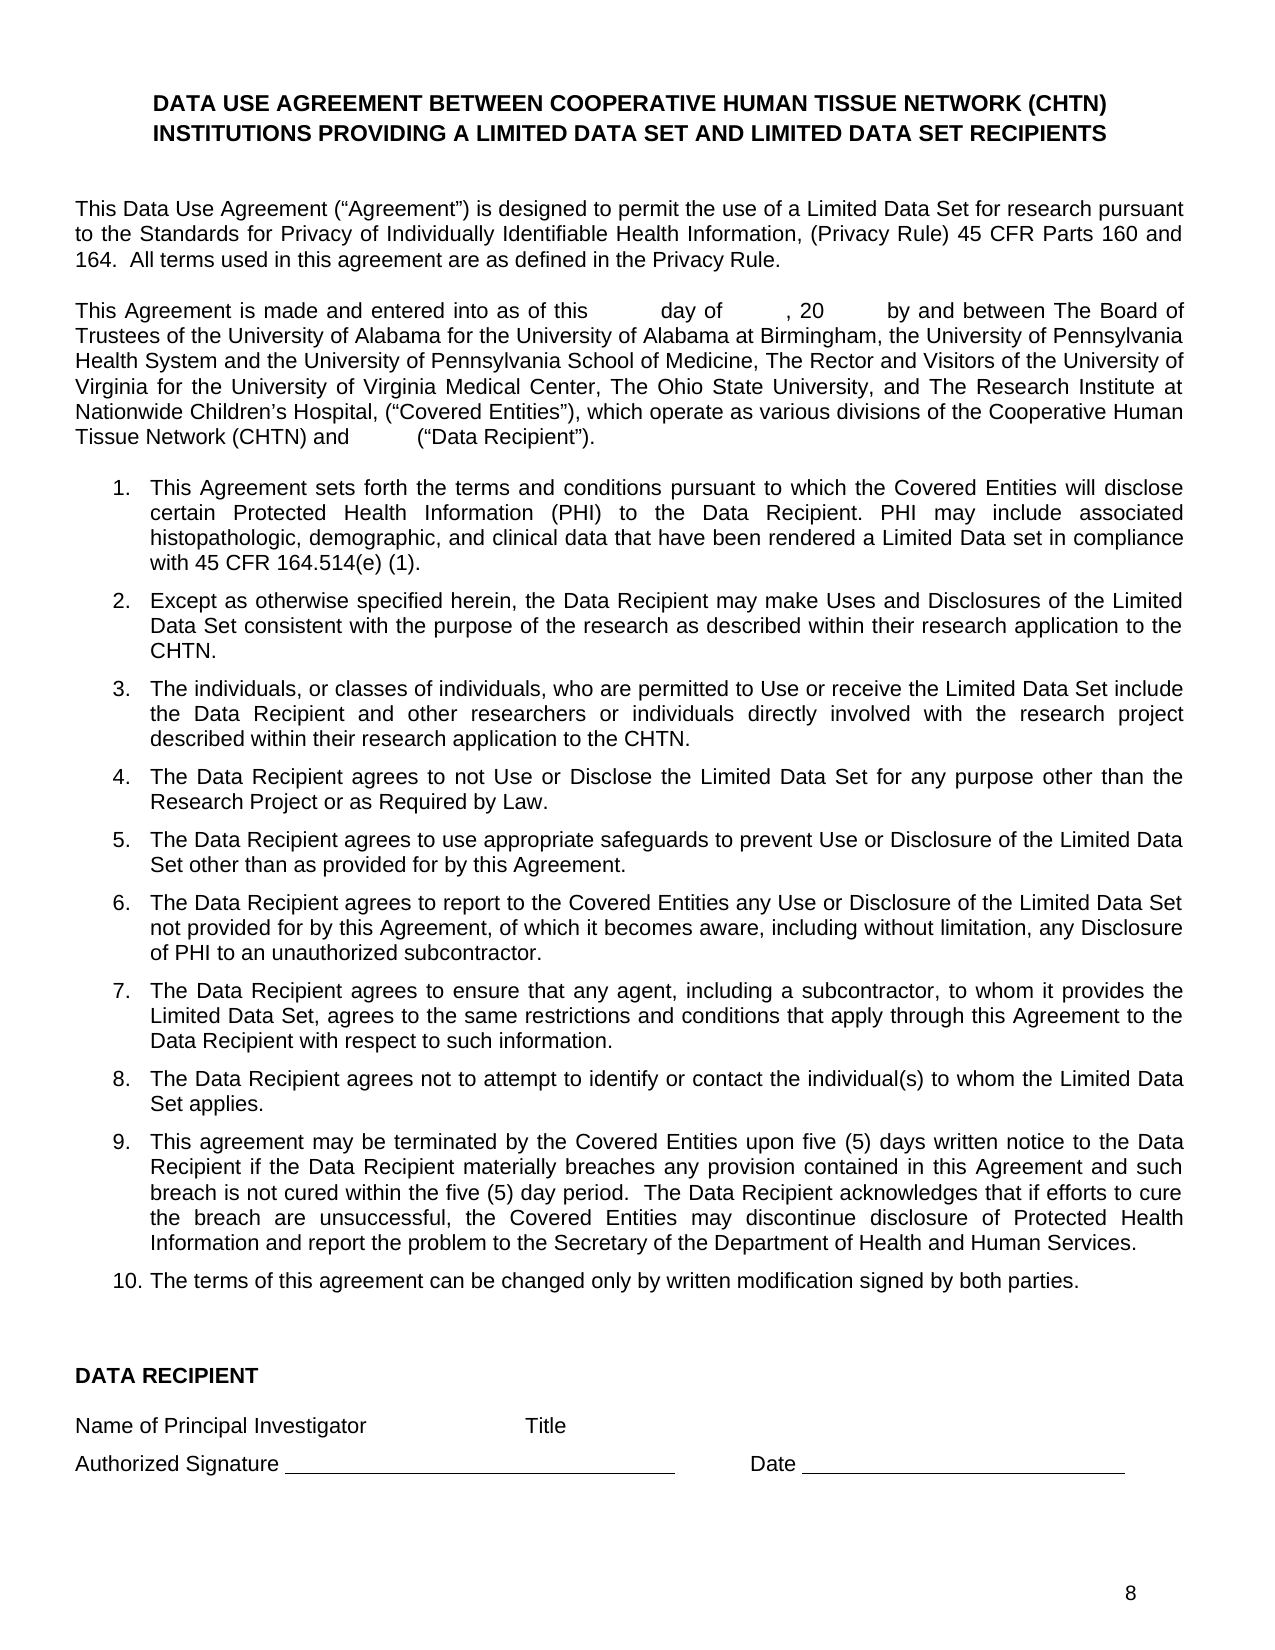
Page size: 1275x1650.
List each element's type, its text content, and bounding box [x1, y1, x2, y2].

subtitle Name of Principal Investigator Title [75, 1413, 1185, 1438]
list The Data Recipient agrees to not Use or Disclose the Limited Data Set for any purpose other than the Research Project or as Required by Law. [112, 764, 1185, 814]
list The Data Recipient agrees to ensure that any agent, including a subcontractor, to whom it provides the Limited Data Set, agrees to the same restrictions and conditions that apply through this Agreement to the Data Recipient with respect to such information. [112, 978, 1185, 1054]
text This Agreement is made and entered into as of this day of , 20 by and between The Board of Trustees of the University of Alabama for the University of Alabama at Birmingham, the University of Pennsylvania Health System and the University of Pennsylvania School of Medicine, The Rector and Visitors of the University of Virginia for the University of Virginia Medical Center, The Ohio State University, and The Research Institute at Nationwide Children’s Hospital, (“Covered Entities”), which operate as various divisions of the Cooperative Human Tissue Network (CHTN) and (“Data Recipient”). [75, 298, 1185, 449]
subtitle DATA USE AGREEMENT BETWEEN COOPERATIVE HUMAN TISSUE NETWORK (CHTN) INSTITUTIONS PROVIDING A LIMITED DATA SET AND LIMITED DATA SET RECIPIENTS [75, 90, 1185, 147]
list The Data Recipient agrees to use appropriate safeguards to prevent Use or Disclosure of the Limited Data Set other than as provided for by this Agreement. [112, 827, 1185, 877]
list The Data Recipient agrees to report to the Covered Entities any Use or Disclosure of the Limited Data Set not provided for by this Agreement, of which it becomes aware, including without limitation, any Disclosure of PHI to an unauthorized subcontractor. [112, 890, 1185, 966]
list This agreement may be terminated by the Covered Entities upon five (5) days written notice to the Data Recipient if the Data Recipient materially breaches any provision contained in this Agreement and such breach is not cured within the five (5) day period. The Data Recipient acknowledges that if efforts to cure the breach are unsuccessful, the Covered Entities may discontinue disclosure of Protected Health Information and report the problem to the Secretary of the Department of Health and Human Services. [112, 1129, 1185, 1255]
list Except as otherwise specified herein, the Data Recipient may make Uses and Disclosures of the Limited Data Set consistent with the purpose of the research as described within their research application to the CHTN. [112, 588, 1185, 663]
list This Agreement sets forth the terms and conditions pursuant to which the Covered Entities will disclose certain Protected Health Information (PHI) to the Data Recipient. PHI may include associated histopathologic, demographic, and clinical data that have been rendered a Limited Data set in compliance with 45 CFR 164.514(e) (1). [112, 474, 1185, 575]
subtitle DATA RECIPIENT [75, 1363, 1185, 1389]
text This Data Use Agreement (“Agreement”) is designed to permit the use of a Limited Data Set for research pursuant to the Standards for Privacy of Individually Identifiable Health Information, (Privacy Rule) 45 CFR Parts 160 and 164. All terms used in this agreement are as defined in the Privacy Rule. [75, 196, 1185, 272]
list The individuals, or classes of individuals, who are permitted to Use or receive the Limited Data Set include the Data Recipient and other researchers or individuals directly involved with the research project described within their research application to the CHTN. [112, 676, 1185, 752]
list The Data Recipient agrees not to attempt to identify or contact the individual(s) to whom the Limited Data Set applies. [112, 1066, 1185, 1117]
text Authorized Signature Date [75, 1451, 1185, 1476]
list The terms of this agreement can be changed only by written modification signed by both parties. [112, 1268, 1185, 1293]
